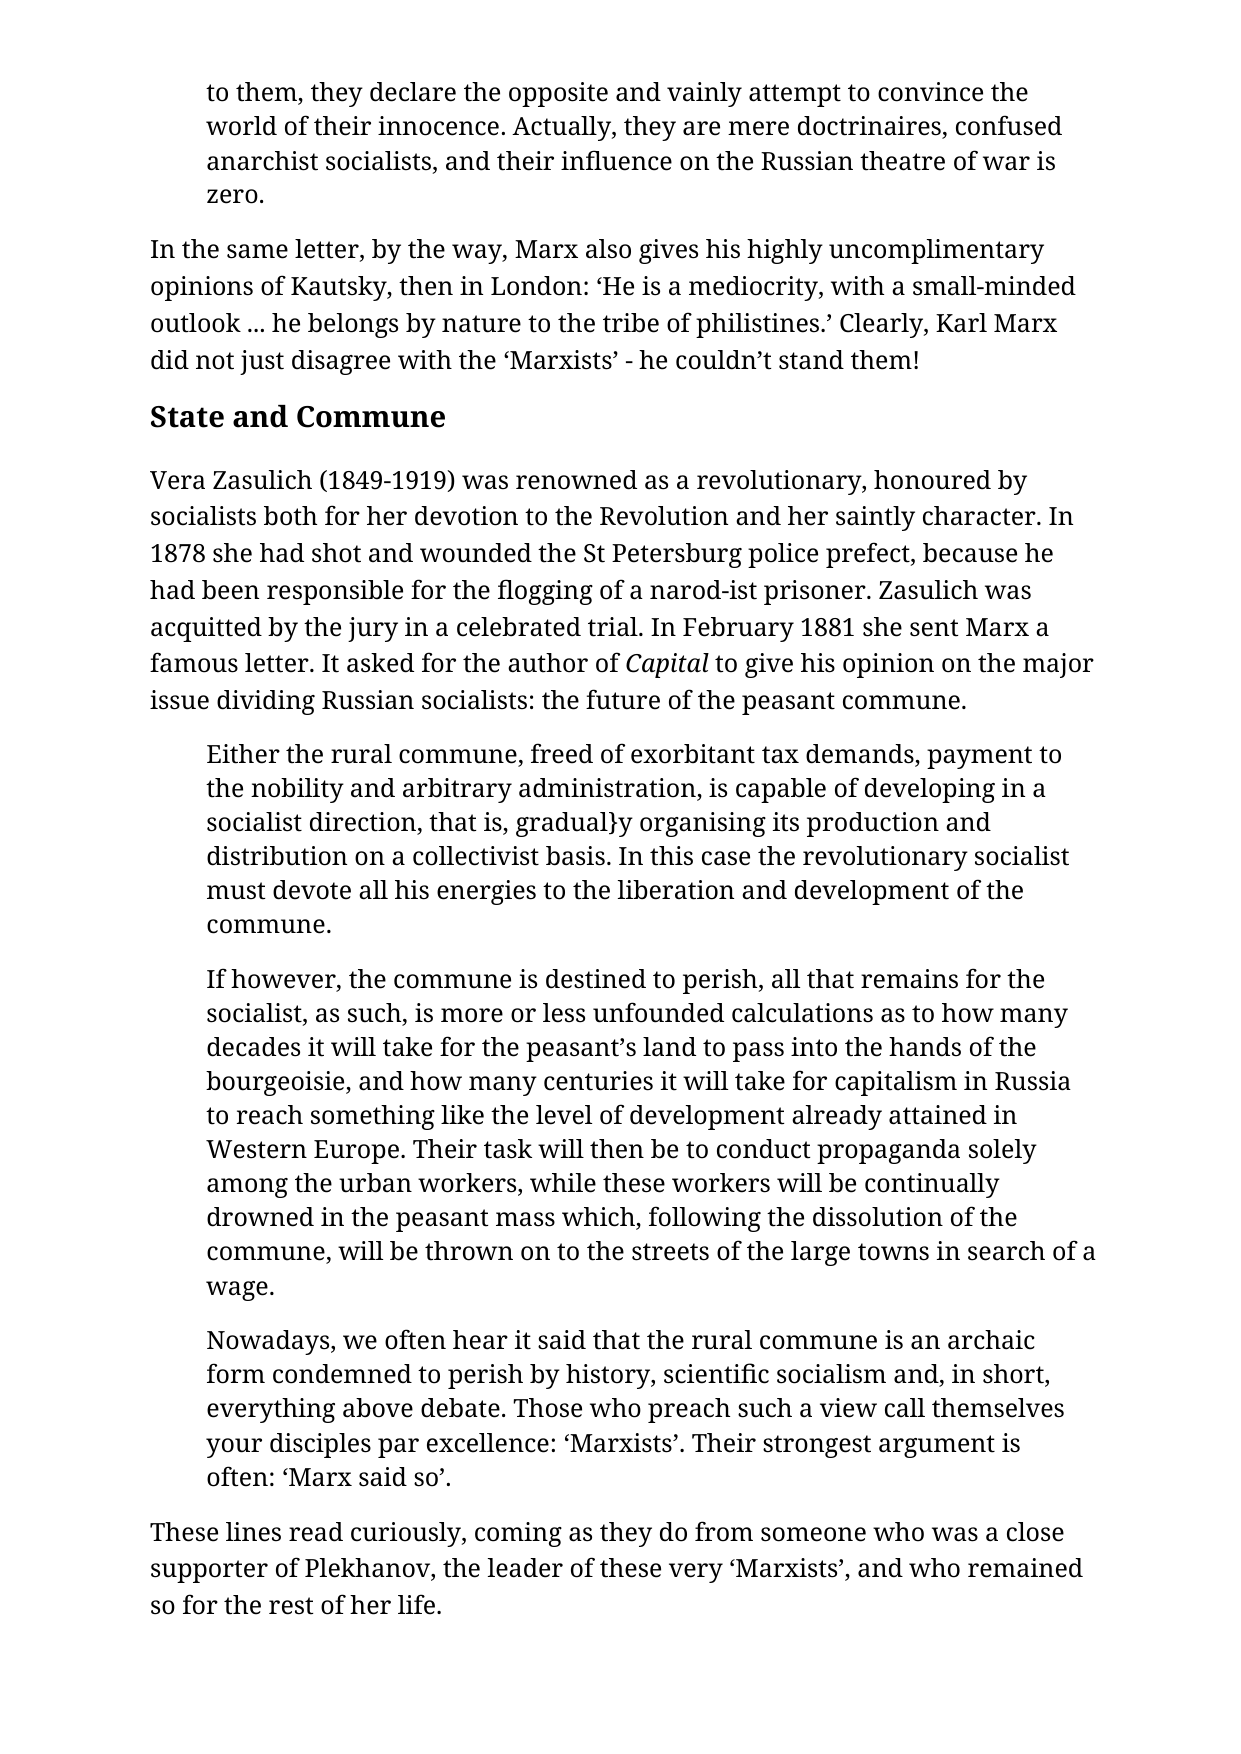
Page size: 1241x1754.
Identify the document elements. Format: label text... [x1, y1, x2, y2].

text Either the rural commune, freed of exorbitant tax demands, payment to the nobility and arbitrary administration, is capable of developing in a socialist direction, that is, gradual}y organising its production and distribution on a collectivist basis. In this case the revolutionary socialist must devote all his energies to the liberation and development of the commune. [206, 736, 1097, 941]
text State and Commune [150, 396, 1090, 436]
text In the same letter, by the way, Marx also gives his highly uncomplimentary opinions of Kautsky, then in London: ‘He is a mediocrity, with a small-minded outlook ... he belongs by nature to the tribe of philistines.’ Clearly, Karl Marx did not just disagree with the ‘Marxists’ - he couldn’t stand them! [150, 232, 1097, 376]
text Vera Zasulich (1849-1919) was renowned as a revolutionary, honoured by socialists both for her devotion to the Revolution and her saintly character. In 1878 she had shot and wounded the St Petersburg police prefect, because he had been responsible for the flogging of a narod-ist prisoner. Zasulich was acquitted by the jury in a celebrated trial. In February 1881 she sent Marx a famous letter. It asked for the author of Capital to give his opinion on the major issue dividing Russian socialists: the future of the peasant commune. [150, 462, 1097, 717]
text If however, the commune is destined to perish, all that remains for the socialist, as such, is more or less unfounded calculations as to how many decades it will take for the peasant’s land to pass into the hands of the bourgeoisie, and how many centuries it will take for capitalism in Russia to reach something like the level of development already attained in Western Europe. Their task will then be to conduct propaganda solely among the urban workers, while these workers will be continually drowned in the peasant mass which, following the dissolution of the commune, will be thrown on to the streets of the large towns in search of a wage. [206, 962, 1097, 1302]
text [206, 75, 1097, 211]
text Nowadays, we often hear it said that the rural commune is an archaic form condemned to perish by history, scientific socialism and, in short, everything above debate. Those who preach such a view call themselves your disciples par excellence: ‘Marxists’. Their strongest argument is often: ‘Marx said so’. [206, 1323, 1097, 1493]
text These lines read curiously, coming as they do from someone who was a close supporter of Plekhanov, the leader of these very ‘Marxists’, and who remained so for the rest of her life. [150, 1514, 1097, 1622]
